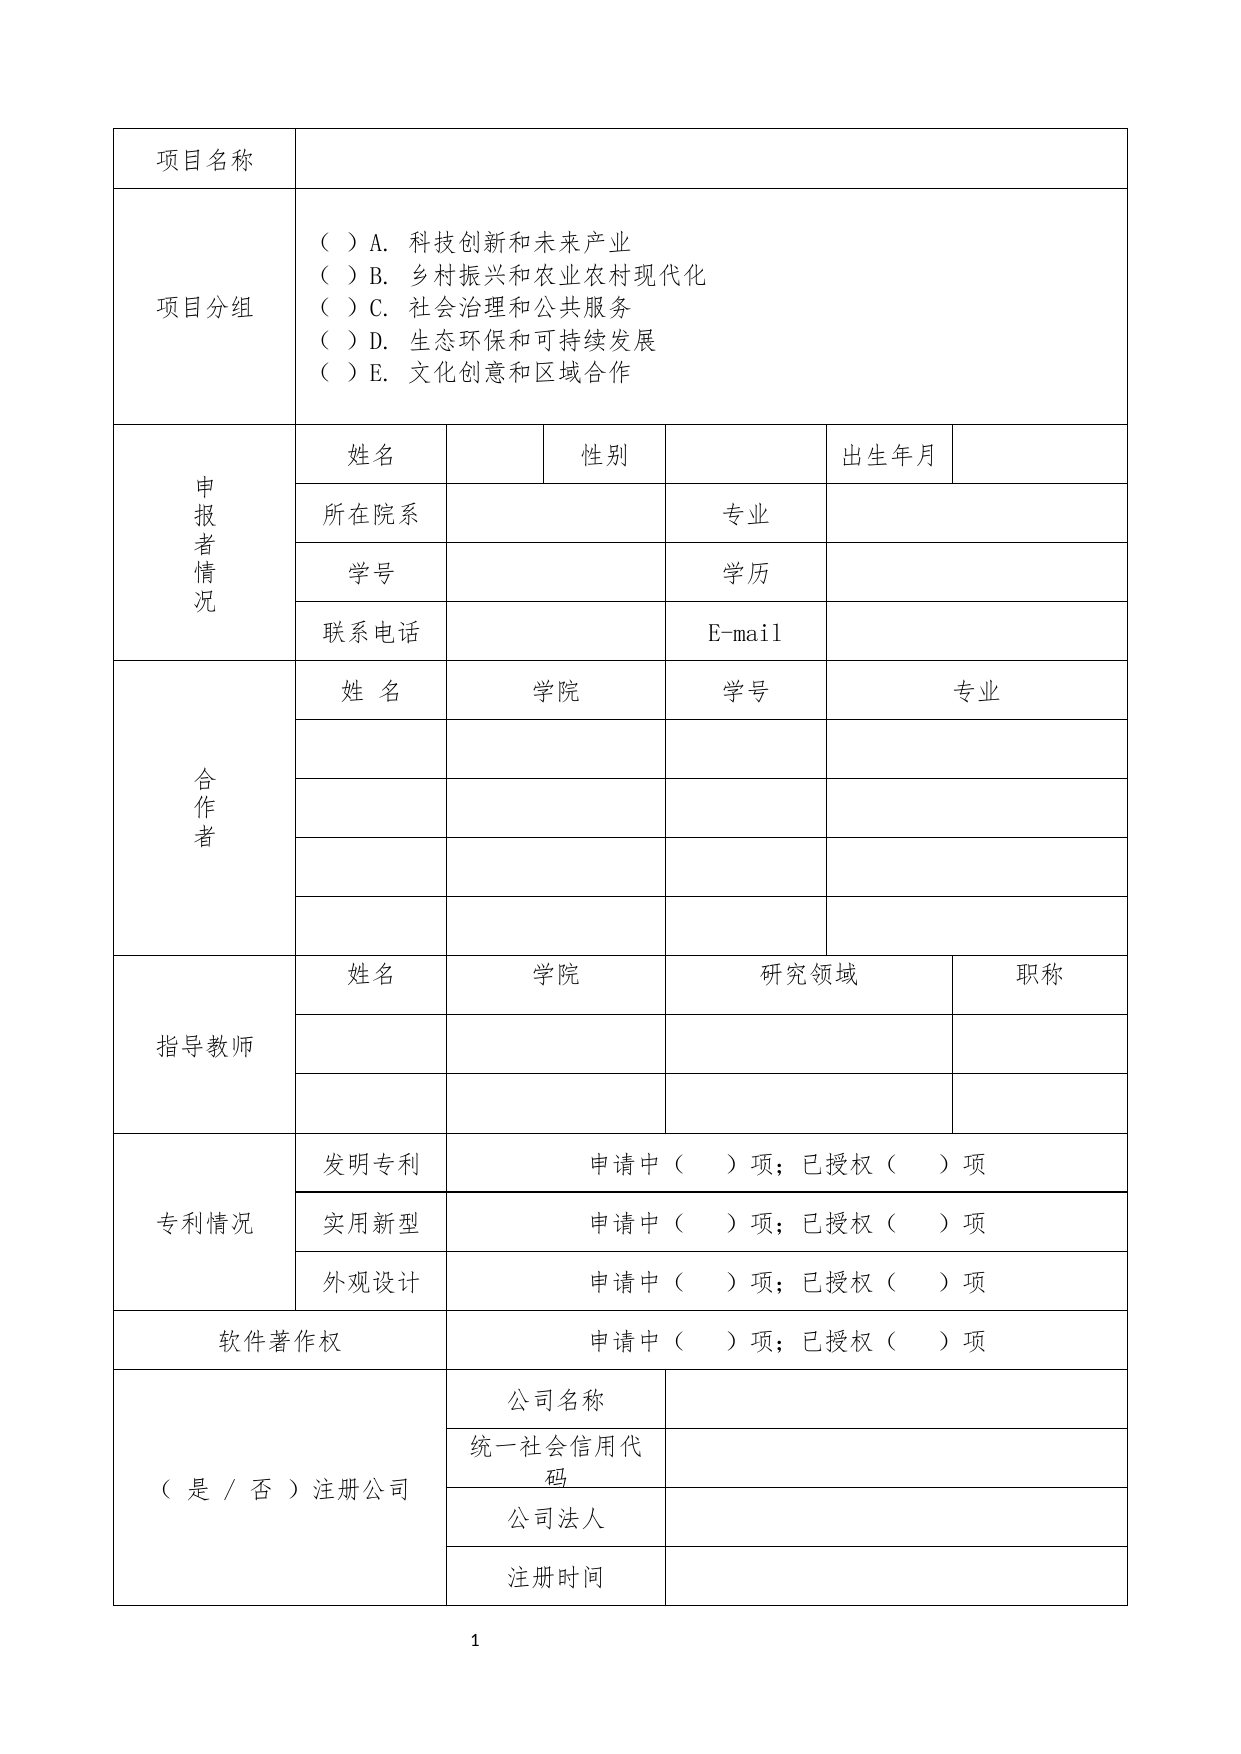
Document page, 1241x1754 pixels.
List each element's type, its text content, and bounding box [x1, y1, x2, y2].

table_cell 所在院系 [296, 484, 446, 542]
table_header [296, 129, 1127, 187]
table_cell [447, 1015, 665, 1073]
table_cell 发明专利 [296, 1134, 446, 1191]
table_cell 专业 [666, 484, 826, 542]
table_cell [296, 1015, 446, 1073]
table_cell 性别 [544, 425, 665, 483]
table_cell [666, 1074, 952, 1132]
table_cell 学历 [666, 543, 826, 601]
table_cell [296, 779, 446, 837]
table_cell [666, 720, 826, 778]
table_cell [666, 838, 826, 896]
table_cell [447, 425, 543, 483]
table_cell [296, 1074, 446, 1132]
table_cell 注册时间 [447, 1547, 665, 1605]
table_cell [827, 720, 1127, 778]
table_cell [296, 897, 446, 955]
table_cell [447, 838, 665, 896]
table_cell [447, 897, 665, 955]
table_cell [827, 484, 1127, 542]
table_cell 专利情况 [114, 1134, 295, 1309]
table_cell [953, 1074, 1127, 1132]
table_cell [296, 838, 446, 896]
table_cell 姓名 [296, 425, 446, 483]
table_cell [296, 720, 446, 778]
table_cell 申请中（ ）项；已授权（ ）项 [447, 1193, 1127, 1251]
table_cell 出生年月 [827, 425, 952, 483]
table_cell [447, 720, 665, 778]
table_cell 申请中（ ）项；已授权（ ）项 [447, 1134, 1127, 1191]
table_cell （ ）A. 科技创新和未来产业 （ ）B. 乡村振兴和农业农村现代化 （ ）C. 社会治理和公共服务 （ ）D. 生态环保和可持续发展 （ ）E. 文化创意和区域合作 [296, 189, 1127, 424]
table_cell 公司名称 [447, 1370, 665, 1428]
table_cell 统一社会信用代码 [447, 1429, 665, 1487]
table_cell [666, 1429, 1127, 1487]
table_cell 研究领域 [666, 956, 952, 1014]
table_cell [666, 425, 826, 483]
table_cell [447, 484, 665, 542]
table_cell [953, 1015, 1127, 1073]
table_cell [447, 543, 665, 601]
table_cell 职称 [953, 956, 1127, 1014]
table_cell [827, 543, 1127, 601]
table_cell 学院 [447, 661, 665, 719]
table_cell 姓名 [296, 956, 446, 1014]
table_cell 联系电话 [296, 602, 446, 660]
table_cell E-mail [666, 602, 826, 660]
table_cell [666, 1370, 1127, 1428]
table_cell [827, 779, 1127, 837]
table_cell 学院 [447, 956, 665, 1014]
table_cell [666, 779, 826, 837]
table_cell 软件著作权 [114, 1311, 446, 1369]
table_cell 合 作 者 [114, 661, 295, 955]
table_cell [953, 425, 1127, 483]
table_header 项目名称 [114, 129, 295, 187]
table_cell 申请中（ ）项；已授权（ ）项 [447, 1252, 1127, 1309]
table_cell 实用新型 [296, 1193, 446, 1251]
table_cell 学号 [666, 661, 826, 719]
table_cell 项目分组 [114, 189, 295, 424]
table_cell （ 是 / 否 ）注册公司 [114, 1370, 446, 1605]
table_cell 指导教师 [114, 956, 295, 1132]
table_cell 专业 [827, 661, 1127, 719]
table_cell 公司法人 [447, 1488, 665, 1546]
table_cell [827, 838, 1127, 896]
table_cell [666, 1488, 1127, 1546]
table_cell 外观设计 [296, 1252, 446, 1309]
table_cell [447, 1074, 665, 1132]
table_cell 学号 [296, 543, 446, 601]
table_cell 申 报 者 情 况 [114, 425, 295, 660]
table_cell [447, 779, 665, 837]
table_cell [666, 1547, 1127, 1605]
table_cell [666, 1015, 952, 1073]
table_cell [827, 897, 1127, 955]
table_cell [666, 897, 826, 955]
table_cell 申请中（ ）项；已授权（ ）项 [447, 1311, 1127, 1369]
table_cell [827, 602, 1127, 660]
table_cell 姓 名 [296, 661, 446, 719]
table_cell [447, 602, 665, 660]
